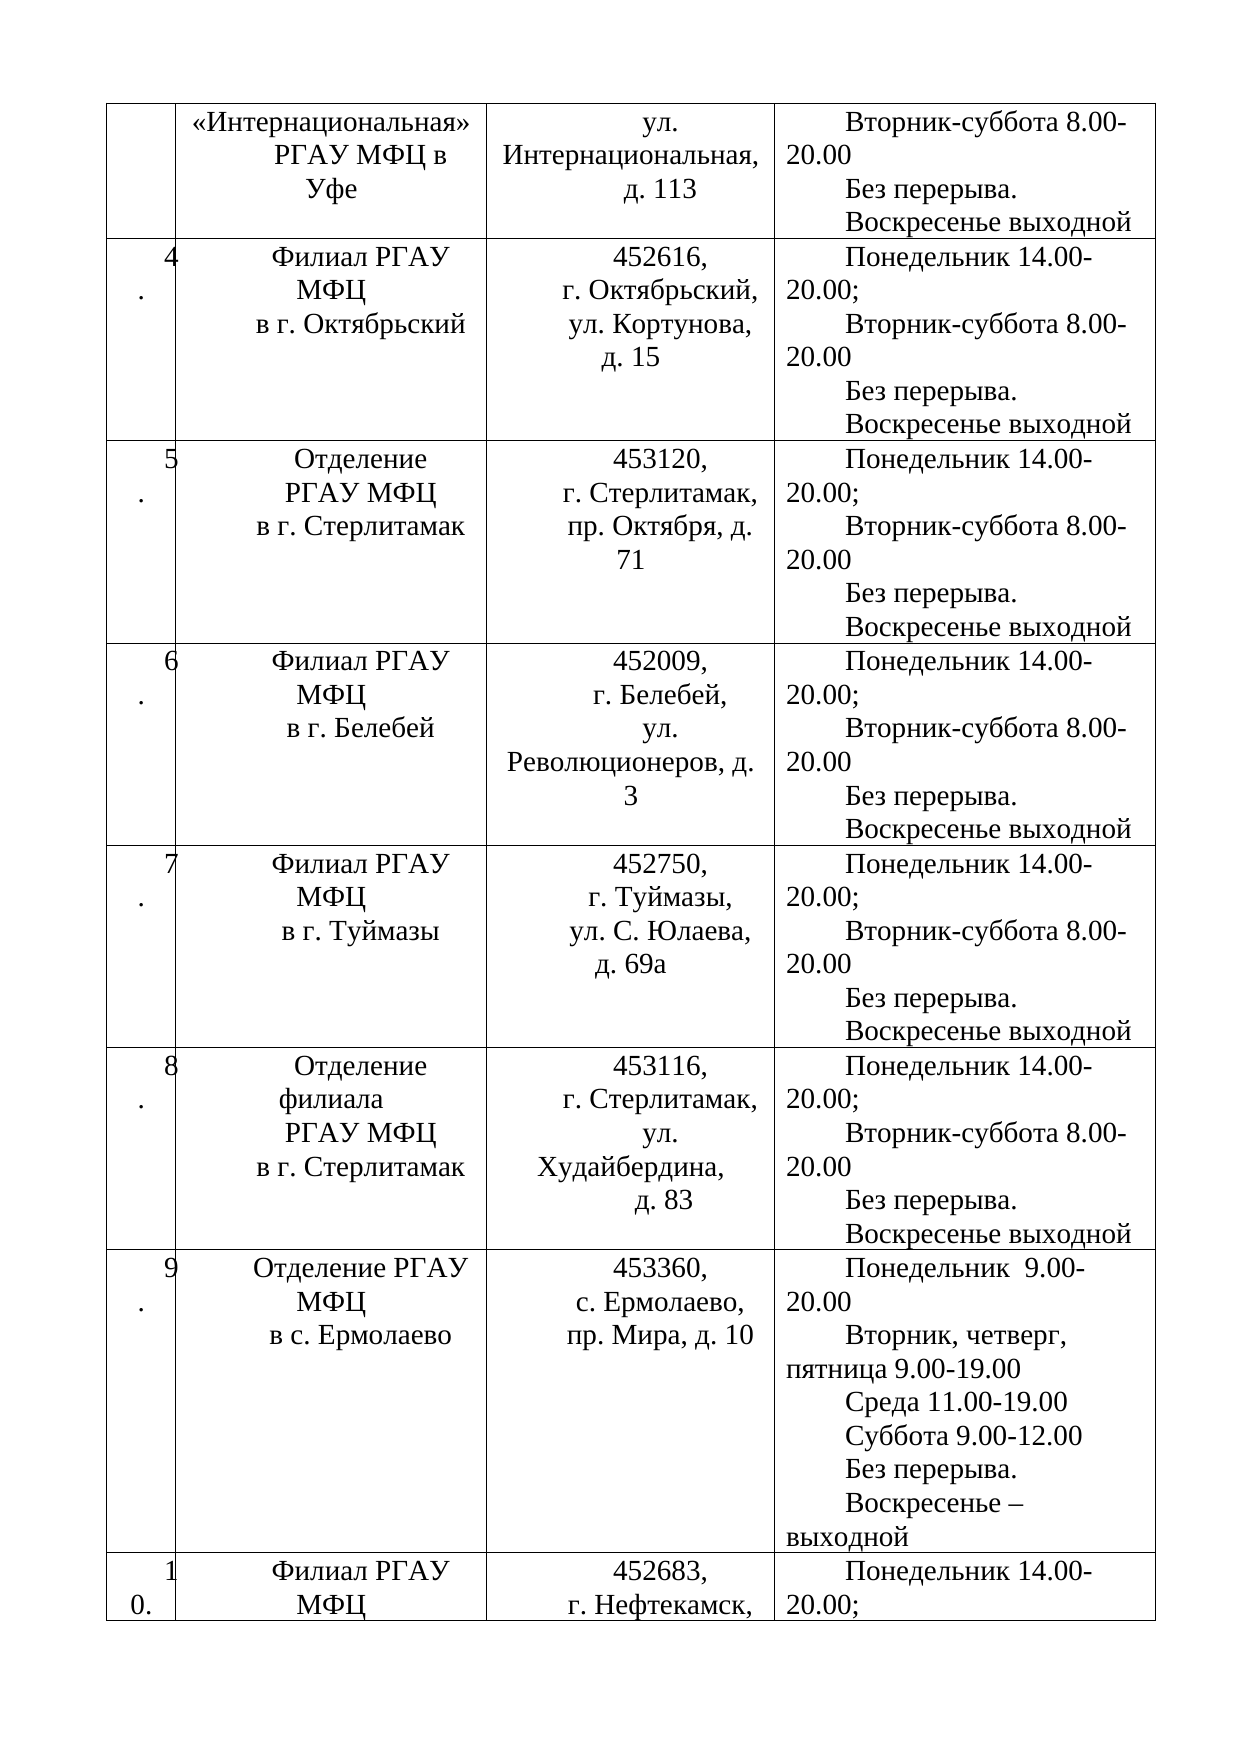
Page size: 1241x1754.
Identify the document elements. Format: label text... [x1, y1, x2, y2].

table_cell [775, 1553, 1155, 1620]
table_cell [487, 104, 774, 238]
table_cell 453116, г. Стерлитамак, ул. Худайбердина, д. 83 [487, 1048, 774, 1249]
table_cell Понедельник 14.00-20.00; Вторник-суббота 8.00-20.00 Без перерыва. Воскресенье выходной [775, 239, 1155, 440]
table_cell Понедельник 14.00-20.00; Вторник-суббота 8.00-20.00 Без перерыва. Воскресенье выходной [775, 1048, 1155, 1249]
table_cell 7. [107, 846, 175, 1047]
table_cell Понедельник 14.00-20.00; Вторник-суббота 8.00-20.00 Без перерыва. Воскресенье выходной [775, 846, 1155, 1047]
table_cell 6. [107, 644, 175, 845]
table_cell 3. [107, 104, 175, 238]
table_cell 10. [107, 1553, 175, 1620]
table_cell Понедельник 9.00-20.00 Вторник, четверг, пятница 9.00-19.00 Среда 11.00-19.00 Суббота 9.00-12.00 Без перерыва. Воскресенье – выходной [775, 1250, 1155, 1552]
table_cell Отделение РГАУ МФЦ в г. Стерлитамак [176, 441, 486, 642]
table_cell 453120, г. Стерлитамак, пр. Октября, д. 71 [487, 441, 774, 642]
table_cell Понедельник 14.00-20.00; Вторник-суббота 8.00-20.00 Без перерыва. Воскресенье выходной [775, 441, 1155, 642]
table_cell Филиал РГАУ МФЦ в г. Туймазы [176, 846, 486, 1047]
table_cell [176, 1553, 486, 1620]
table_cell 4. [107, 239, 175, 440]
table_cell 8. [107, 1048, 175, 1249]
table_cell 453360, с. Ермолаево, пр. Мира, д. 10 [487, 1250, 774, 1552]
table_cell Отделение филиала РГАУ МФЦ в г. Стерлитамак [176, 1048, 486, 1249]
table_cell Отделение РГАУ МФЦ в с. Ермолаево [176, 1250, 486, 1552]
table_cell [176, 104, 486, 238]
table_cell Понедельник 14.00-20.00; Вторник-суббота 8.00-20.00 Без перерыва. Воскресенье выходной [775, 644, 1155, 845]
table_cell 9. [107, 1250, 175, 1552]
table_cell 452616, г. Октябрьский, ул. Кортунова, д. 15 [487, 239, 774, 440]
table_cell 452750, г. Туймазы, ул. С. Юлаева, д. 69а [487, 846, 774, 1047]
table_cell 452009, г. Белебей, ул. Революционеров, д. 3 [487, 644, 774, 845]
table_cell Филиал РГАУ МФЦ в г. Октябрьский [176, 239, 486, 440]
table_cell 5. [107, 441, 175, 642]
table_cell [487, 1553, 774, 1620]
table_cell Филиал РГАУ МФЦ в г. Белебей [176, 644, 486, 845]
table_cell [775, 104, 1155, 238]
